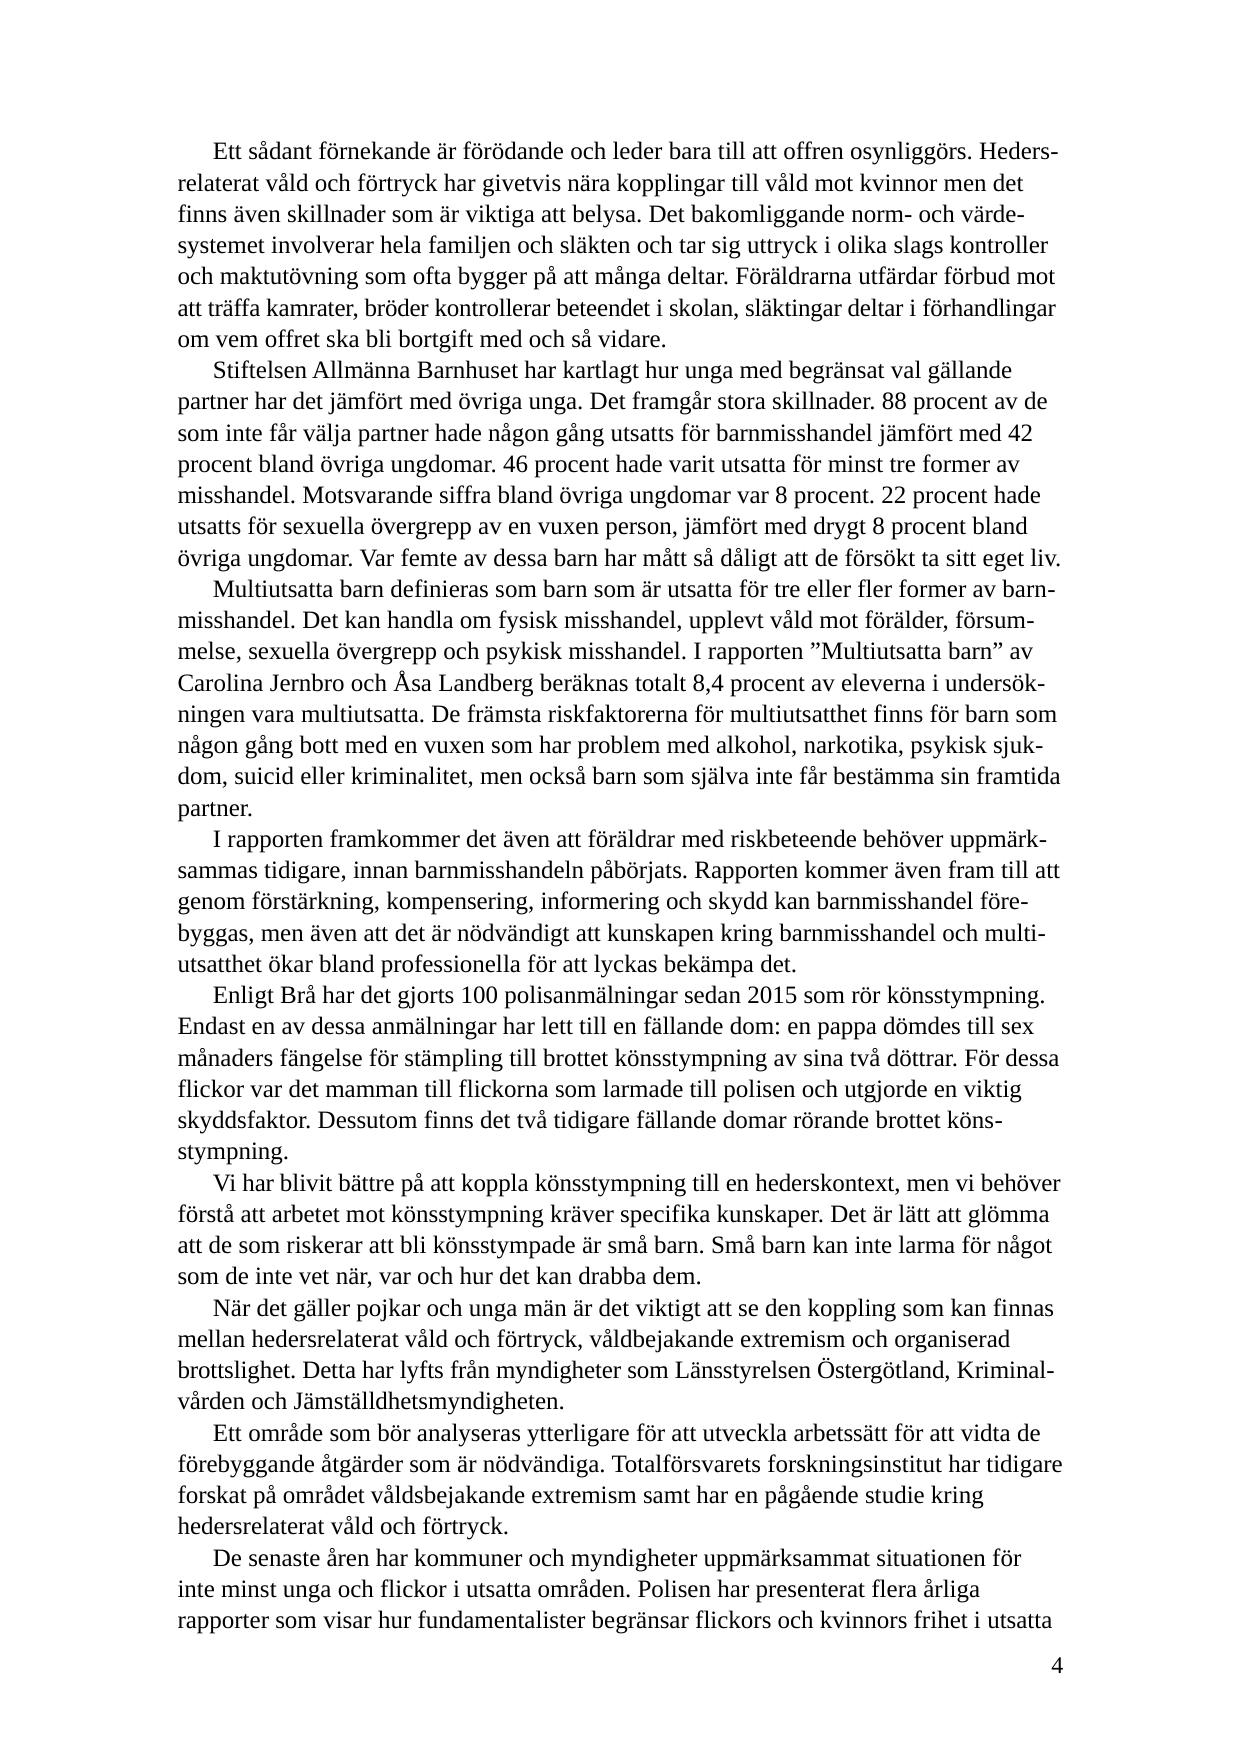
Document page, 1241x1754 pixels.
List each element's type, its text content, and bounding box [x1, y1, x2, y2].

text I rapporten framkommer det även att föräldrar med riskbeteende behöver uppmärksammas tidigare, innan barnmisshandeln påbörjats. Rapporten kommer även fram till att genom förstärkning, kompensering, informering och skydd kan barnmisshandel förebyggas, men även att det är nödvändigt att kunskapen kring barnmisshandel och multiutsatthet ökar bland professionella för att lyckas bekämpa det. [177, 821, 1063, 978]
text Ett område som bör analyseras ytterligare för att utveckla arbetssätt för att vidta de förebyggande åtgärder som är nödvändiga. Totalförsvarets forskningsinstitut har tidigare forskat på området våldsbejakande extremism samt har en pågående studie kring hedersrelaterat våld och förtryck. [177, 1415, 1063, 1540]
text Enligt Brå har det gjorts 100 polisanmälningar sedan 2015 som rör könsstympning. Endast en av dessa anmälningar har lett till en fällande dom: en pappa dömdes till sex månaders fängelse för stämpling till brottet könsstympning av sina två döttrar. För dessa flickor var det mamman till flickorna som larmade till polisen och utgjorde en viktig skyddsfaktor. Dessutom finns det två tidigare fällande domar rörande brottet könsstympning. [177, 978, 1063, 1165]
text Ett sådant förnekande är förödande och leder bara till att offren osynliggörs. Hedersrelaterat våld och förtryck har givetvis nära kopplingar till våld mot kvinnor men det finns även skillnader som är viktiga att belysa. Det bakomliggande norm- och värdesystemet involverar hela familjen och släkten och tar sig uttryck i olika slags kontroller och maktutövning som ofta bygger på att många deltar. Föräldrarna utfärdar förbud mot att träffa kamrater, bröder kontrollerar beteendet i skolan, släktingar deltar i förhandlingar om vem offret ska bli bortgift med och så vidare. [177, 134, 1063, 353]
text När det gäller pojkar och unga män är det viktigt att se den koppling som kan finnas mellan hedersrelaterat våld och förtryck, våldbejakande extremism och organiserad brottslighet. Detta har lyfts från myndigheter som Länsstyrelsen Östergötland, Kriminalvården och Jämställdhetsmyndigheten. [177, 1290, 1063, 1415]
text Multiutsatta barn definieras som barn som är utsatta för tre eller fler former av barnmisshandel. Det kan handla om fysisk misshandel, upplevt våld mot förälder, försummelse, sexuella övergrepp och psykisk misshandel. I rapporten ”Multiutsatta barn” av Carolina Jernbro och Åsa Landberg beräknas totalt 8,4 procent av eleverna i undersökningen vara multiutsatta. De främsta riskfaktorerna för multiutsatthet finns för barn som någon gång bott med en vuxen som har problem med alkohol, narkotika, psykisk sjukdom, suicid eller kriminalitet, men också barn som själva inte får bestämma sin framtida partner. [177, 571, 1063, 821]
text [177, 1540, 1063, 1634]
text Vi har blivit bättre på att koppla könsstympning till en hederskontext, men vi behöver förstå att arbetet mot könsstympning kräver specifika kunskaper. Det är lätt att glömma att de som riskerar att bli könsstympade är små barn. Små barn kan inte larma för något som de inte vet när, var och hur det kan drabba dem. [177, 1165, 1063, 1290]
text Stiftelsen Allmänna Barnhuset har kartlagt hur unga med begränsat val gällande partner har det jämfört med övriga unga. Det framgår stora skillnader. 88 procent av de som inte får välja partner hade någon gång utsatts för barnmisshandel jämfört med 42 procent bland övriga ungdomar. 46 procent hade varit utsatta för minst tre former av misshandel. Motsvarande siffra bland övriga ungdomar var 8 procent. 22 procent hade utsatts för sexuella övergrepp av en vuxen person, jämfört med drygt 8 procent bland övriga ungdomar. Var femte av dessa barn har mått så dåligt att de försökt ta sitt eget liv. [177, 353, 1063, 571]
